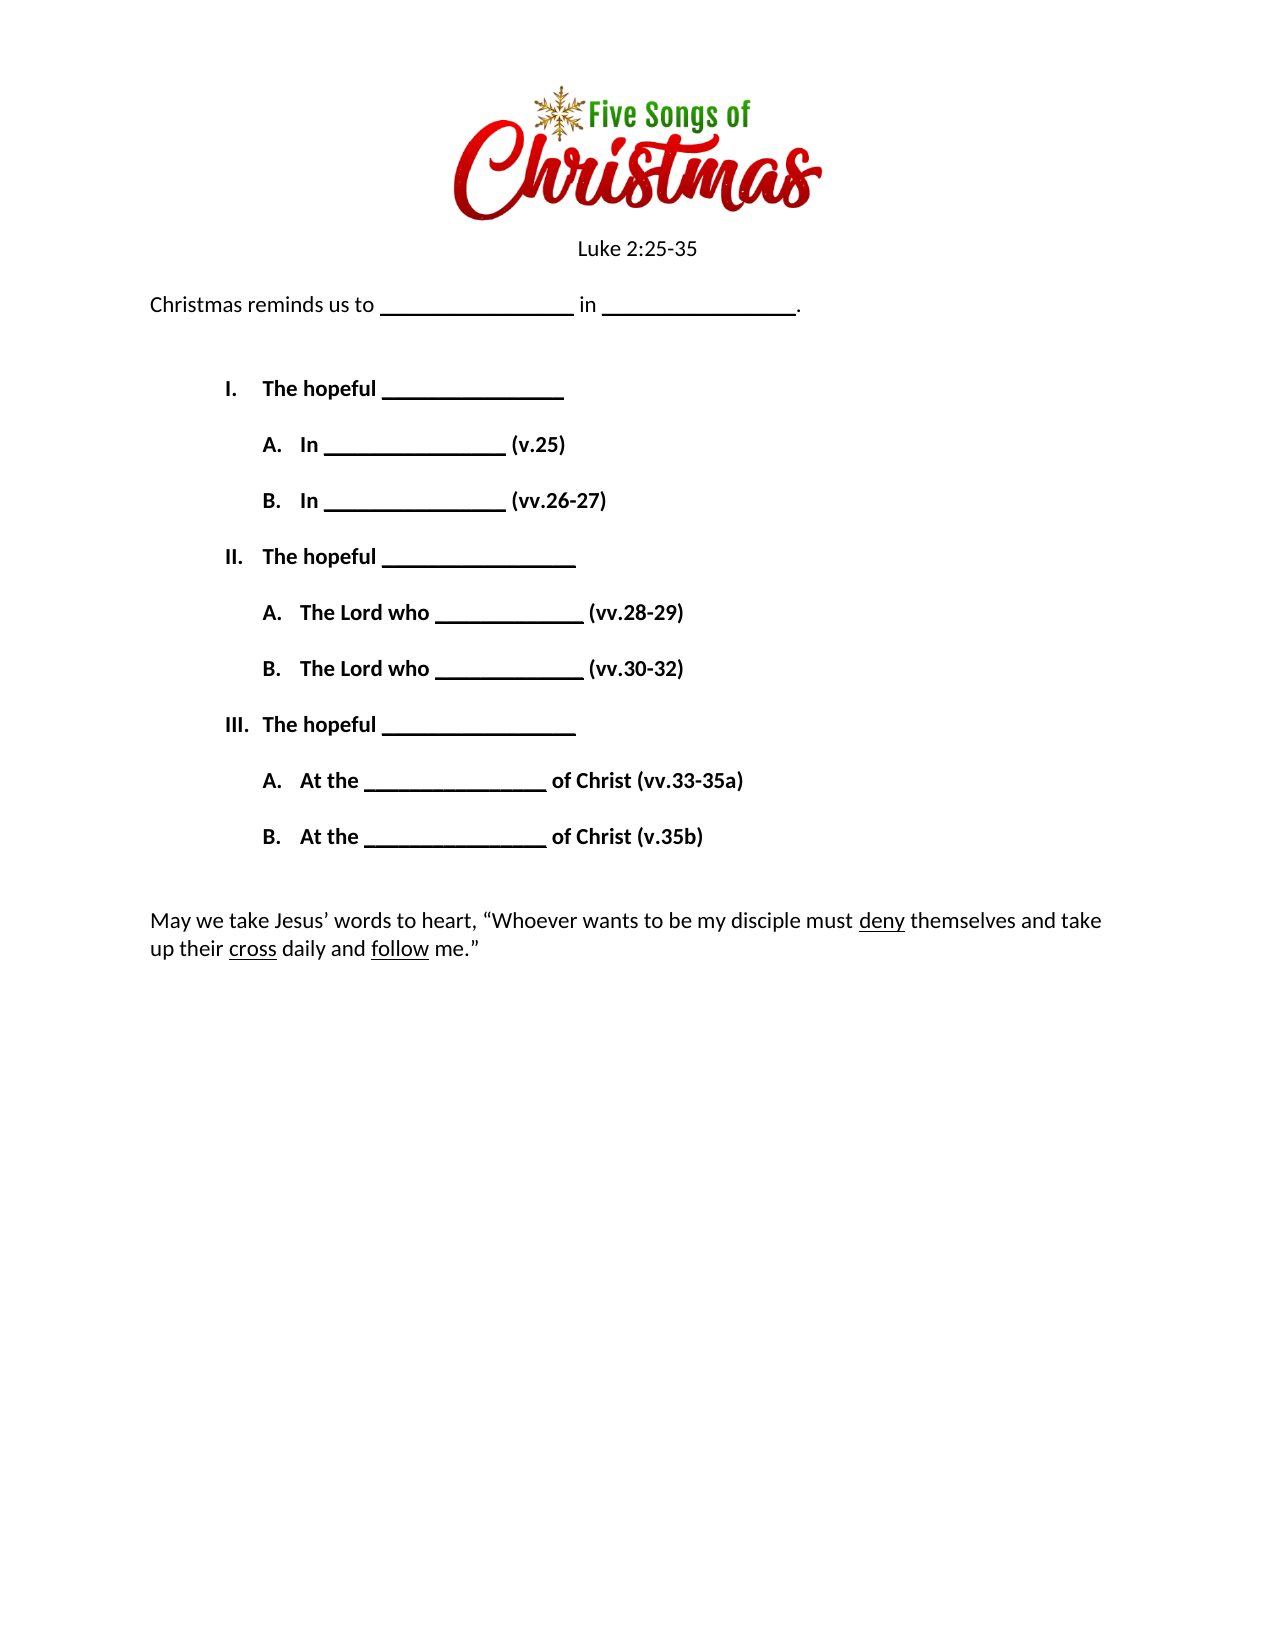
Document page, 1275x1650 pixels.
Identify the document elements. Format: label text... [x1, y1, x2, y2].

text Luke 2:25-35 [150, 234, 1125, 262]
text Christmas reminds us to _________________ in _________________. [150, 290, 1125, 318]
list In ________________ (v.25) [262, 430, 1125, 486]
list The hopeful _________________ [225, 710, 1125, 766]
list The hopeful _________________ [225, 542, 1125, 598]
list The hopeful ________________ [225, 374, 1125, 430]
list At the ________________ of Christ (vv.33-35a) [262, 766, 1125, 794]
picture [414, 76, 862, 230]
text May we take Jesus’ words to heart, “Whoever wants to be my disciple must deny themselves and take up their cross daily and follow me.” [150, 907, 1125, 963]
list The Lord who _____________ (vv.28-29) [262, 598, 1125, 626]
list At the ________________ of Christ (v.35b) [262, 822, 1125, 851]
list The Lord who _____________ (vv.30-32) [262, 654, 1125, 682]
list In ________________ (vv.26-27) [262, 486, 1125, 514]
